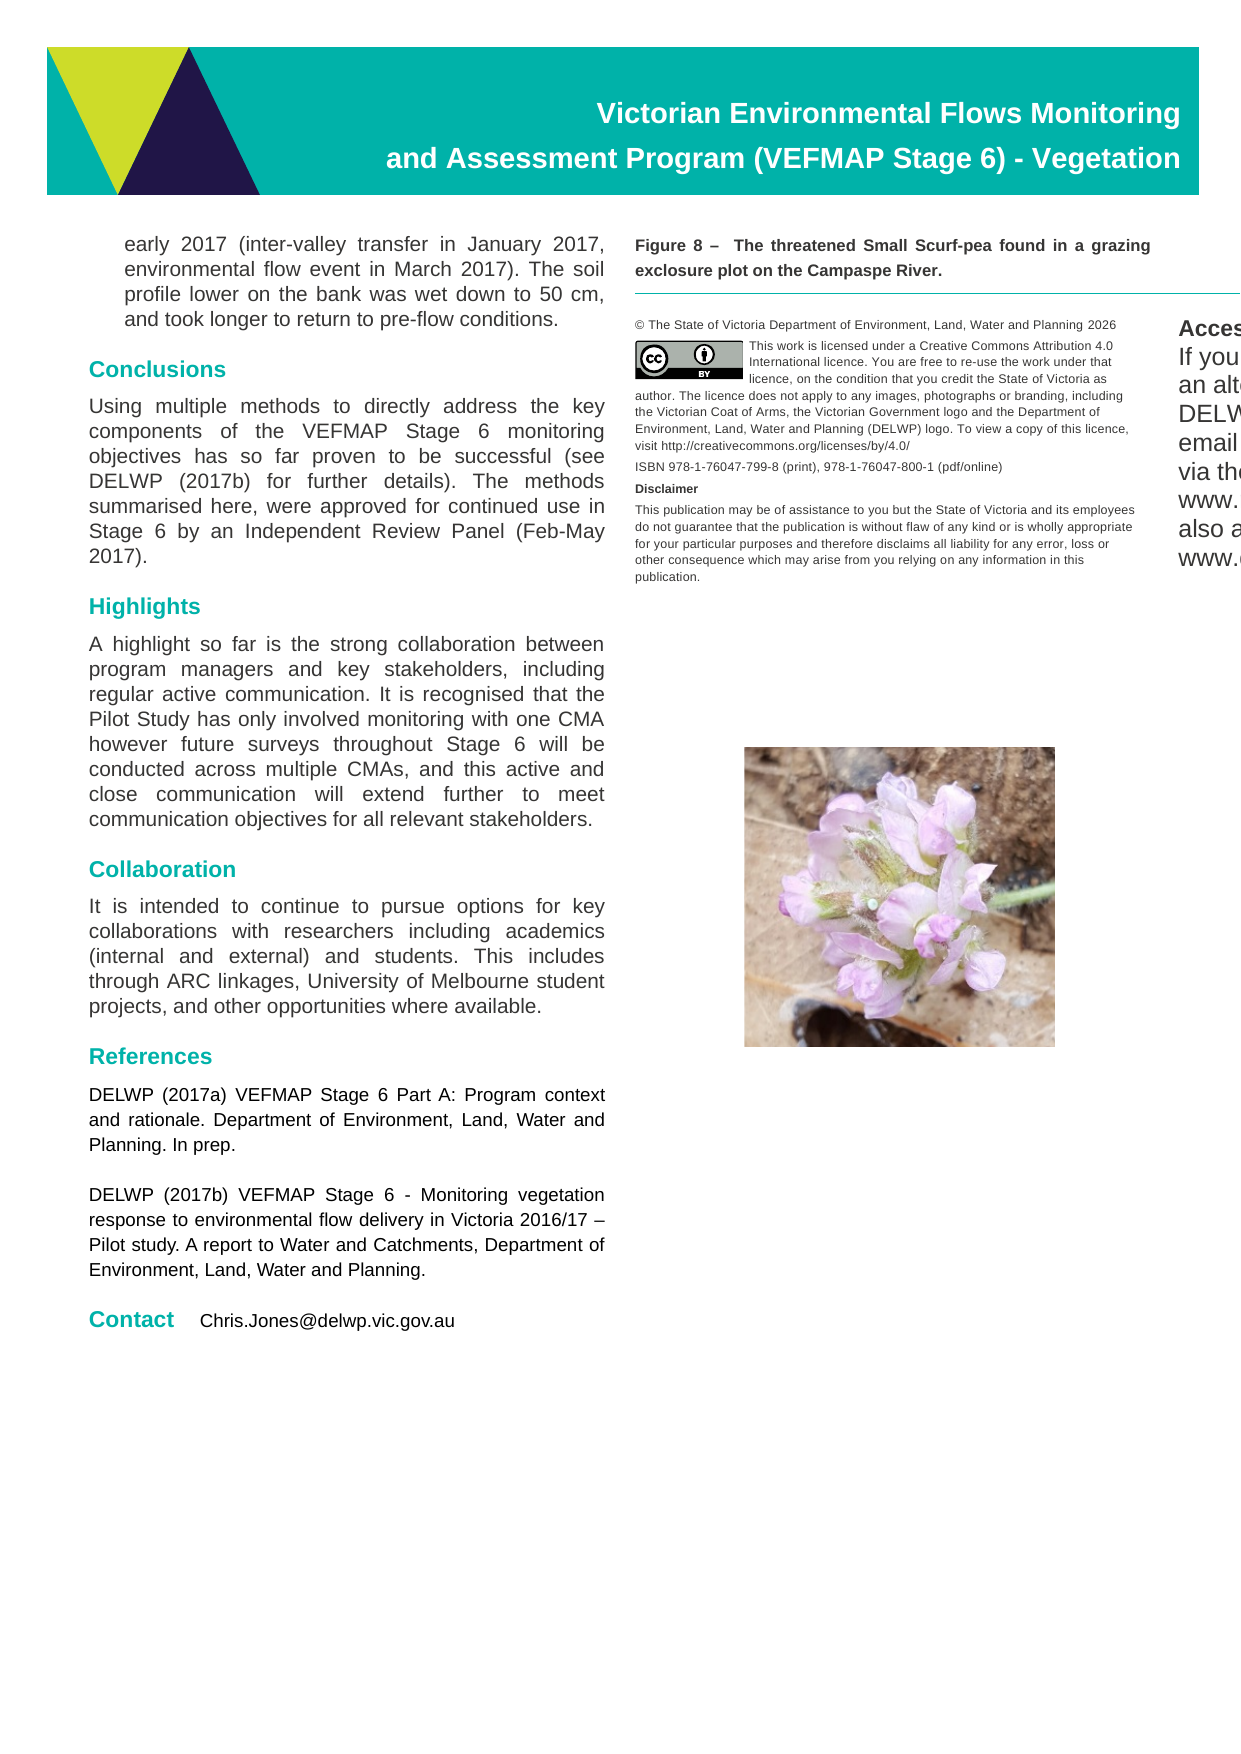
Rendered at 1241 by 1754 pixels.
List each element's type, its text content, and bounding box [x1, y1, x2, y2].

text Using multiple methods to directly address the key components of the VEFMAP Stage 6 monitoring objectives has so far proven to be successful (see DELWP (2017b) for further details). The methods summarised here, were approved for continued use in Stage 6 by an Independent Review Panel (Feb-May 2017). [89, 393, 605, 568]
text A highlight so far is the strong collaboration between program managers and key stakeholders, including regular active communication. It is recognised that the Pilot Study has only involved monitoring with one CMA however future surveys throughout Stage 6 will be conducted across multiple CMAs, and this active and close communication will extend further to meet communication objectives for all relevant stakeholders. [89, 630, 605, 830]
subtitle Highlights [89, 593, 605, 620]
text DELWP (2017b) VEFMAP Stage 6 - Monitoring vegetation response to environmental flow delivery in Victoria 2016/17 – Pilot study. A report to Water and Catchments, Department of Environment, Land, Water and Planning. [89, 1180, 605, 1280]
subtitle Contact Chris.Jones@delwp.vic.gov.au [89, 1305, 605, 1332]
text Figure 8 – The threatened Small Scurf-pea found in a grazing exclosure plot on the Campaspe River. [635, 230, 1152, 280]
subtitle References [89, 1043, 605, 1070]
text DELWP (2017a) VEFMAP Stage 6 Part A: Program context and rationale. Department of Environment, Land, Water and Planning. In prep. [89, 1080, 605, 1155]
text It is intended to continue to pursue options for key collaborations with researchers including academics (internal and external) and students. This includes through ARC linkages, University of Melbourne student projects, and other opportunities where available. [89, 893, 605, 1018]
table_header © The State of Victoria Department of Environment, Land, Water and Planning 2017 This work is licensed under a Creative Commons Attribution 4.0 International licence. You are free to re-use the work under that licence, on the condition that you credit the State of Victoria as author. The licence does not apply to any images, photographs or branding, including the Victorian Coat of Arms, the Victorian Government logo and the Department of Environment, Land, Water and Planning (DELWP) logo. To view a copy of this licence, visit http://creativecommons.org/licenses/by/4.0/ ISBN 978-1-76047-799-8 (print), 978-1-76047-800-1 (pdf/online) Disclaimer This publication may be of assistance to you but the State of Victoria and its employees do not guarantee that the publication is without flaw of any kind or is wholly appropriate for your particular purposes and therefore disclaims all liability for any error, loss or other consequence which may arise from you relying on any information in this publication. [635, 294, 1178, 597]
subtitle Collaboration [89, 855, 605, 882]
subtitle Conclusions [89, 355, 605, 382]
picture [742, 747, 1055, 1044]
